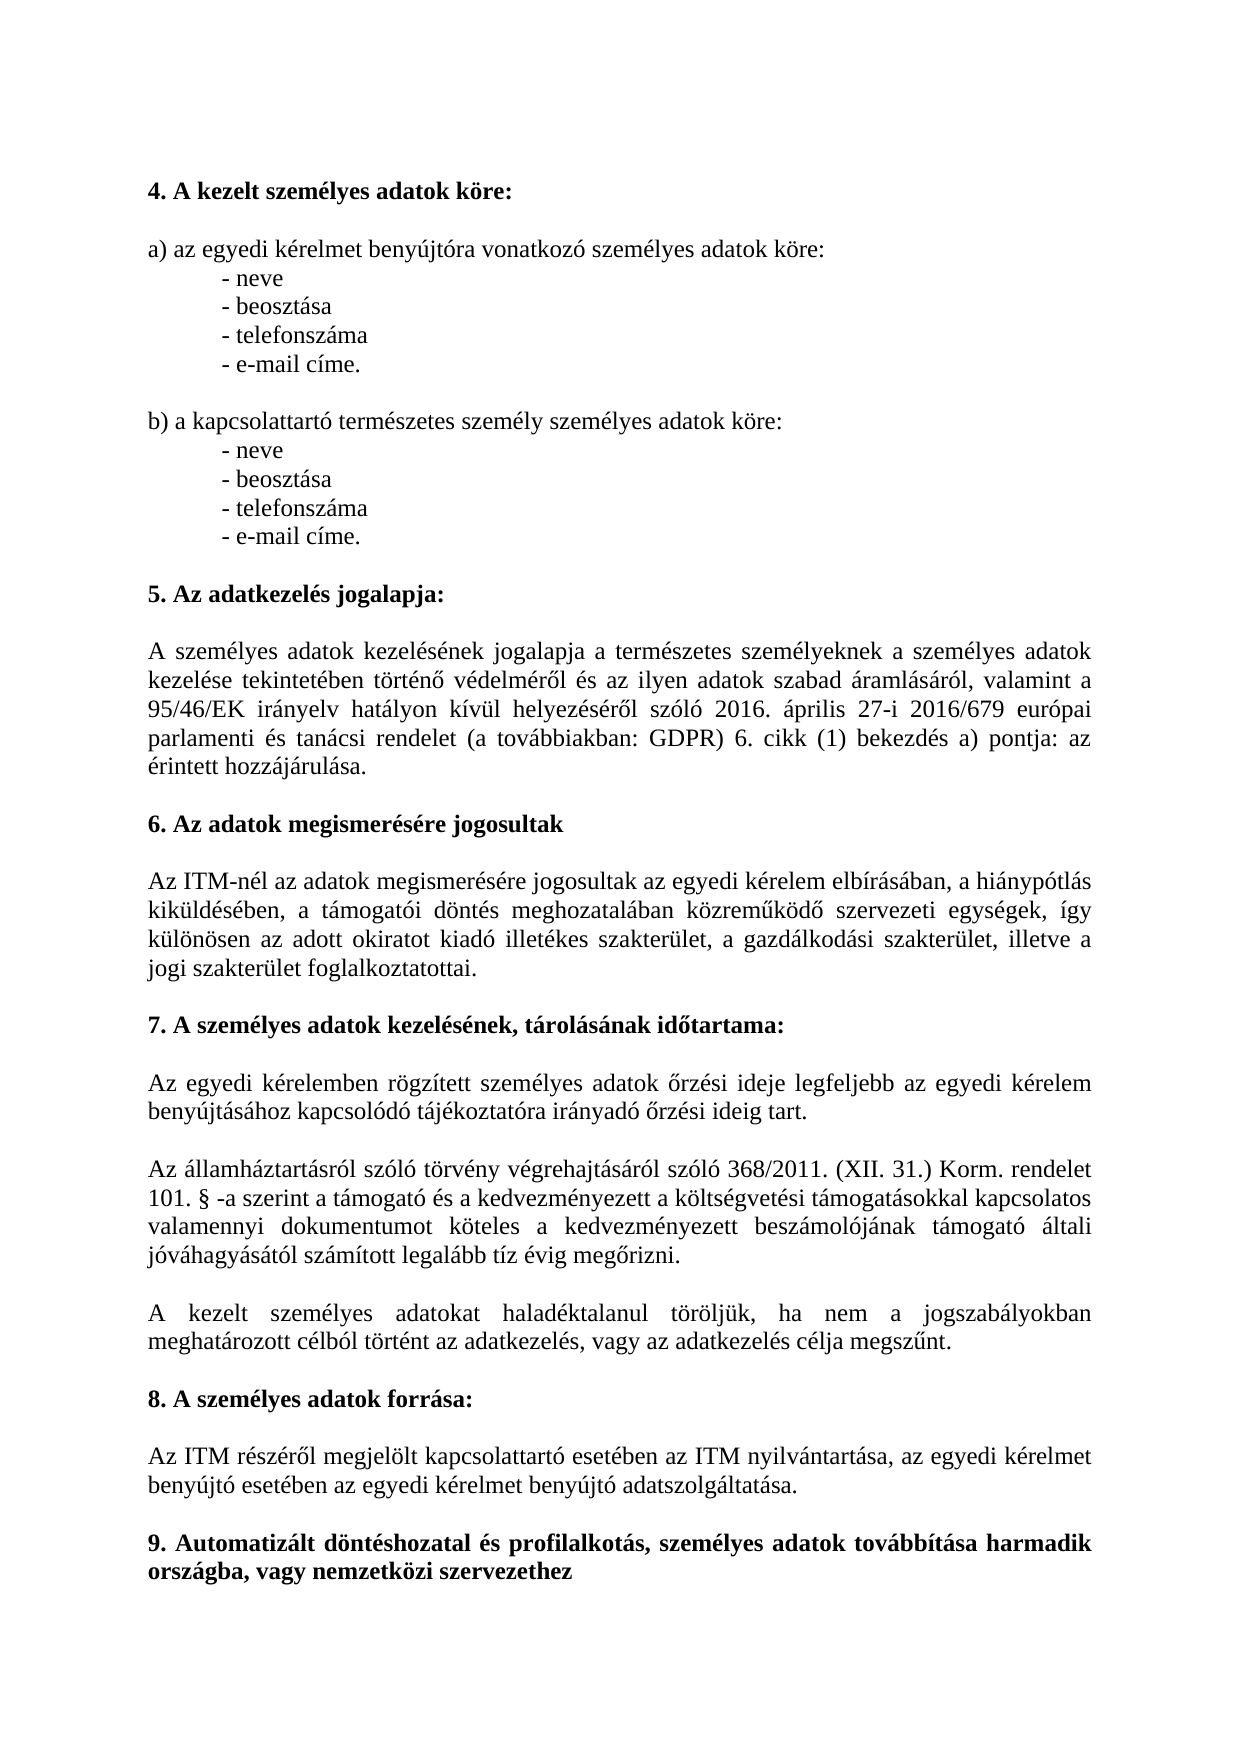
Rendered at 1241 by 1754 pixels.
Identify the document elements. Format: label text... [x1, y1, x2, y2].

text - neve [148, 435, 1093, 464]
text Az ITM-nél az adatok megismerésére jogosultak az egyedi kérelem elbírásában, a hiánypótlás kiküldésében, a támogatói döntés meghozatalában közreműködő szervezeti egységek, így különösen az adott okiratot kiadó illetékes szakterület, a gazdálkodási szakterület, illetve a jogi szakterület foglalkoztatottai. [148, 866, 1093, 981]
text A személyes adatok kezelésének jogalapja a természetes személyeknek a személyes adatok kezelése tekintetében történő védelméről és az ilyen adatok szabad áramlásáról, valamint a 95/46/EK irányelv hatályon kívül helyezéséről szóló 2016. április 27-i 2016/679 európai parlamenti és tanácsi rendelet (a továbbiakban: GDPR) 6. cikk (1) bekezdés a) pontja: az érintett hozzájárulása. [148, 636, 1093, 780]
text - beosztása [148, 464, 1093, 493]
text 4. A kezelt személyes adatok köre: [148, 176, 1093, 205]
text Az államháztartásról szóló törvény végrehajtásáról szóló 368/2011. (XII. 31.) Korm. rendelet 101. § -a szerint a támogató és a kedvezményezett a költségvetési támogatásokkal kapcsolatos valamennyi dokumentumot köteles a kedvezményezett beszámolójának támogató általi jóváhagyásától számított legalább tíz évig megőrizni. [148, 1154, 1093, 1269]
text 5. Az adatkezelés jogalapja: [148, 579, 1093, 608]
text Az egyedi kérelemben rögzített személyes adatok őrzési ideje legfeljebb az egyedi kérelem benyújtásához kapcsolódó tájékoztatóra irányadó őrzési ideig tart. [148, 1068, 1093, 1125]
text - telefonszáma [148, 493, 1093, 521]
text 9. Automatizált döntéshozatal és profilalkotás, személyes adatok továbbítása harmadik országba, vagy nemzetközi szervezethez [148, 1528, 1093, 1585]
text - e-mail címe. [148, 521, 1093, 550]
text - e-mail címe. [148, 349, 1093, 378]
text a) az egyedi kérelmet benyújtóra vonatkozó személyes adatok köre: [148, 234, 1093, 263]
text - telefonszáma [148, 320, 1093, 349]
text b) a kapcsolattartó természetes személy személyes adatok köre: [148, 406, 1093, 435]
text 8. A személyes adatok forrása: [148, 1384, 1093, 1413]
text - beosztása [148, 291, 1093, 320]
text - neve [148, 263, 1093, 291]
text Az ITM részéről megjelölt kapcsolattartó esetében az ITM nyilvántartása, az egyedi kérelmet benyújtó esetében az egyedi kérelmet benyújtó adatszolgáltatása. [148, 1441, 1093, 1499]
text 7. A személyes adatok kezelésének, tárolásának időtartama: [148, 1010, 1093, 1039]
text A kezelt személyes adatokat haladéktalanul töröljük, ha nem a jogszabályokban meghatározott célból történt az adatkezelés, vagy az adatkezelés célja megszűnt. [148, 1298, 1093, 1355]
text 6. Az adatok megismerésére jogosultak [148, 809, 1093, 838]
